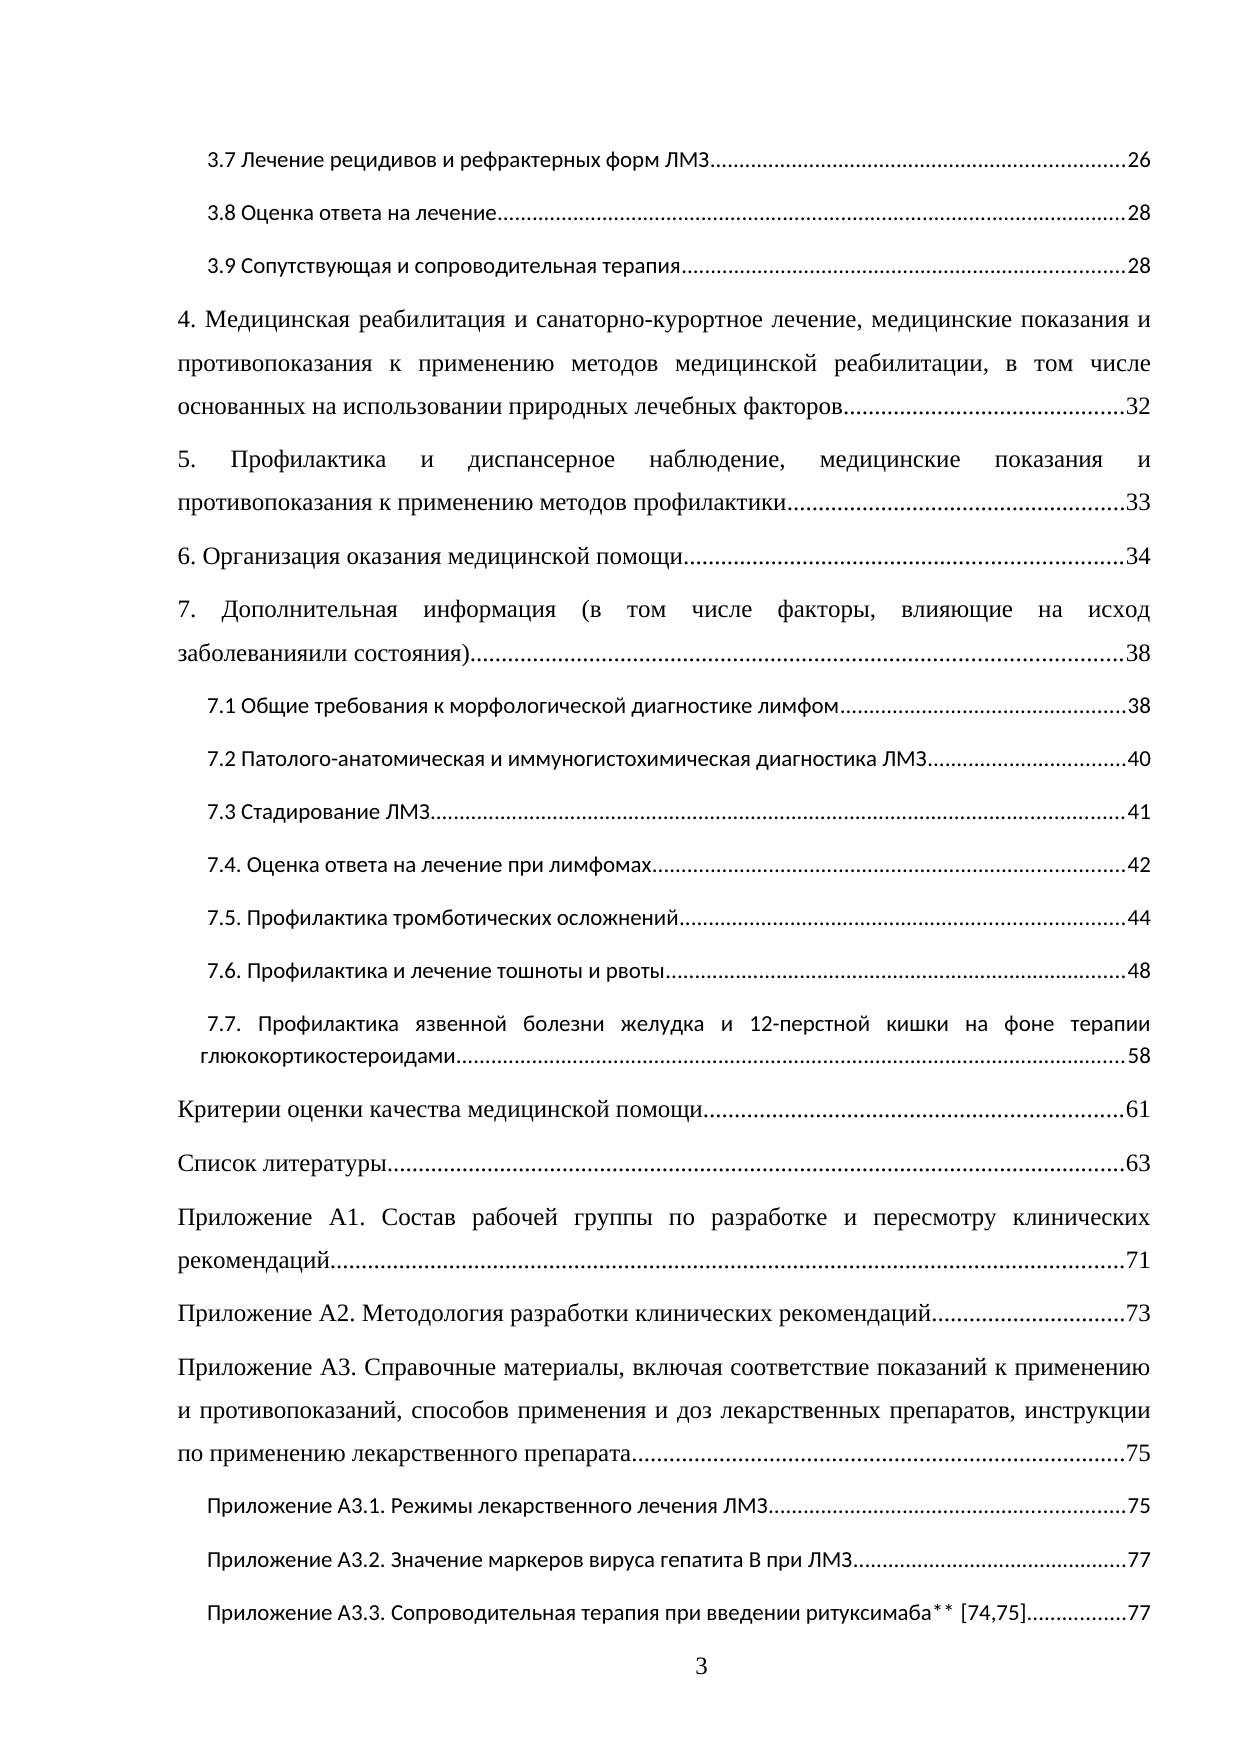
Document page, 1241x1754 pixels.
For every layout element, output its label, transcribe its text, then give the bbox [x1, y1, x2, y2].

text 5. Профилактика и диспансерное наблюдение, медицинские показания и противопоказания к применению методов профилактики 33 [177, 444, 1152, 516]
text 3.8 Оценка ответа на лечение 28 [200, 198, 1152, 227]
text 4. Медицинская реабилитация и санаторно-курортное лечение, медицинские показания и противопоказания к применению методов медицинской реабилитации, в том числе основанных на использовании природных лечебных факторов 32 [177, 304, 1152, 419]
text Приложение А1. Состав рабочей группы по разработке и пересмотру клинических рекомендаций 71 [177, 1202, 1152, 1273]
text 3.9 Сопутствующая и сопроводительная терапия 28 [200, 252, 1152, 279]
text 7.3 Стадирование ЛМЗ 41 [200, 797, 1152, 825]
text Приложение А2. Методология разработки клинических рекомендаций 73 [177, 1298, 1152, 1327]
text 6. Организация оказания медицинской помощи 34 [177, 541, 1152, 570]
text Приложение А3.3. Сопроводительная терапия при введении ритуксимаба** [74,75] 77 [200, 1598, 1152, 1626]
text 7.5. Профилактика тромботических осложнений 44 [200, 903, 1152, 931]
text 7.1 Общие требования к морфологической диагностике лимфом 38 [200, 691, 1152, 719]
text 7. Дополнительная информация (в том числе факторы, влияющие на исход заболеванияили состояния) 38 [177, 594, 1152, 666]
text Список литературы 63 [177, 1148, 1152, 1177]
text 3.7 Лечение рецидивов и рефрактерных форм ЛМЗ 26 [200, 146, 1152, 173]
text 7.7. Профилактика язвенной болезни желудка и 12-перстной кишки на фоне терапии глюкокортикостероидами 58 [200, 1009, 1152, 1069]
text Критерии оценки качества медицинской помощи 61 [177, 1094, 1152, 1123]
text Приложение А3.1. Режимы лекарственного лечения ЛМЗ 75 [200, 1492, 1152, 1520]
text Приложение А3.2. Значение маркеров вируса гепатита В при ЛМЗ 77 [200, 1545, 1152, 1573]
text 7.6. Профилактика и лечение тошноты и рвоты 48 [200, 956, 1152, 984]
text Приложение А3. Справочные материалы, включая соответствие показаний к применению и противопоказаний, способов применения и доз лекарственных препаратов, инструкции по применению лекарственного препарата 75 [177, 1352, 1152, 1467]
text 7.4. Оценка ответа на лечение при лимфомах 42 [200, 850, 1152, 878]
text 7.2 Патолого-анатомическая и иммуногистохимическая диагностика ЛМЗ 40 [200, 744, 1152, 772]
